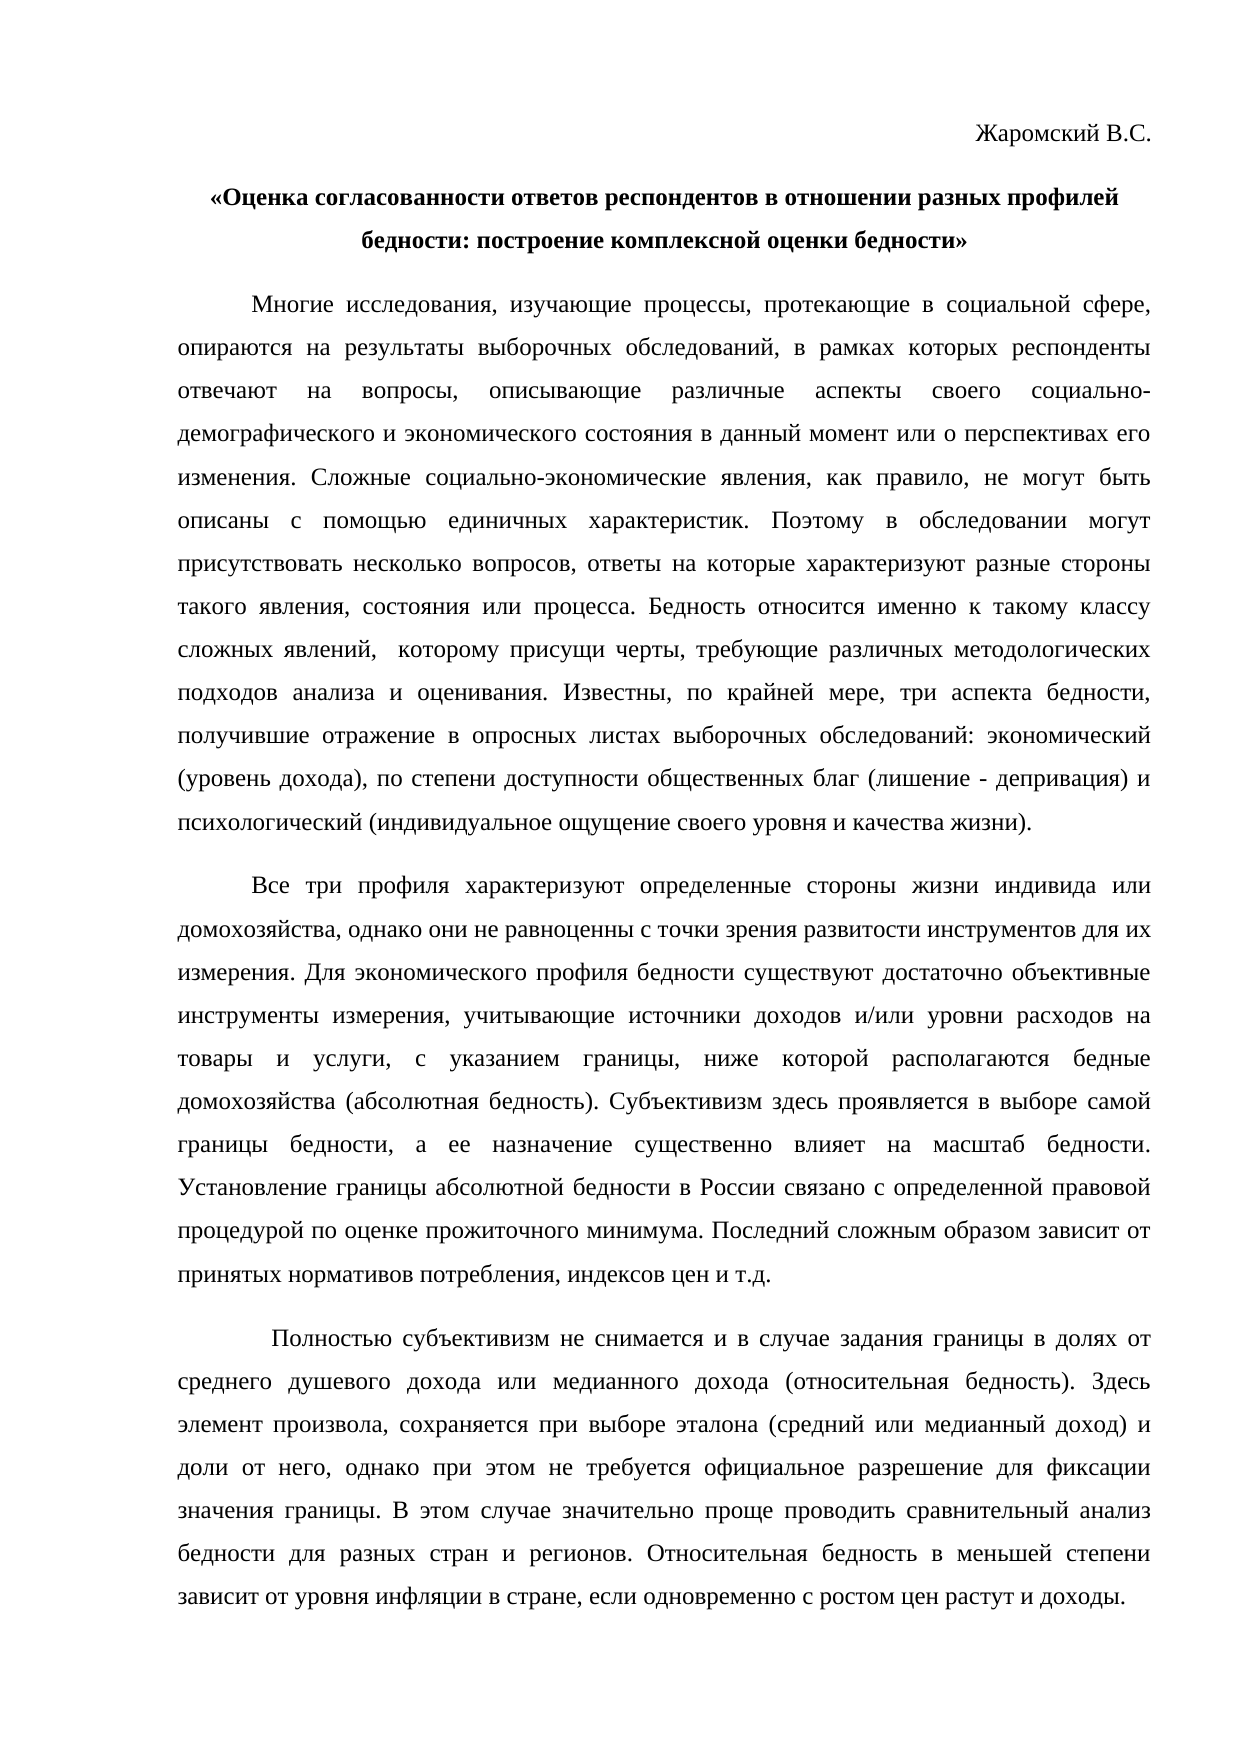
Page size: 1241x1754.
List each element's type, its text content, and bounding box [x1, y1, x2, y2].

text Многие исследования, изучающие процессы, протекающие в социальной сфере, опираются на результаты выборочных обследований, в рамках которых респонденты отвечают на вопросы, описывающие различные аспекты своего социально-демографического и экономического состояния в данный момент или о перспективах его изменения. Сложные социально-экономические явления, как правило, не могут быть описаны с помощью единичных характеристик. Поэтому в обследовании могут присутствовать несколько вопросов, ответы на которые характеризуют разные стороны такого явления, состояния или процесса. Бедность относится именно к такому классу сложных явлений, которому присущи черты, требующие различных методологических подходов анализа и оценивания. Известны, по крайней мере, три аспекта бедности, получившие отражение в опросных листах выборочных обследований: экономический (уровень дохода), по степени доступности общественных благ (лишение - депривация) и психологический (индивидуальное ощущение своего уровня и качества жизни). [177, 289, 1152, 835]
text «Оценка согласованности ответов респондентов в отношении разных профилей бедности: построение комплексной оценки бедности» [177, 182, 1152, 254]
text Полностью субъективизм не снимается и в случае задания границы в долях от среднего душевого дохода или медианного дохода (относительная бедность). Здесь элемент произвола, сохраняется при выборе эталона (средний или медианный доход) и доли от него, однако при этом не требуется официальное разрешение для фиксации значения границы. В этом случае значительно проще проводить сравнительный анализ бедности для разных стран и регионов. Относительная бедность в меньшей степени зависит от уровня инфляции в стране, если одновременно с ростом цен растут и доходы. [177, 1323, 1152, 1610]
text Жаромский В.С. [177, 118, 1152, 147]
text Все три профиля характеризуют определенные стороны жизни индивида или домохозяйства, однако они не равноценны с точки зрения развитости инструментов для их измерения. Для экономического профиля бедности существуют достаточно объективные инструменты измерения, учитывающие источники доходов и/или уровни расходов на товары и услуги, с указанием границы, ниже которой располагаются бедные домохозяйства (абсолютная бедность). Субъективизм здесь проявляется в выборе самой границы бедности, а ее назначение существенно влияет на масштаб бедности. Установление границы абсолютной бедности в России связано с определенной правовой процедурой по оценке прожиточного минимума. Последний сложным образом зависит от принятых нормативов потребления, индексов цен и т.д. [177, 871, 1152, 1287]
